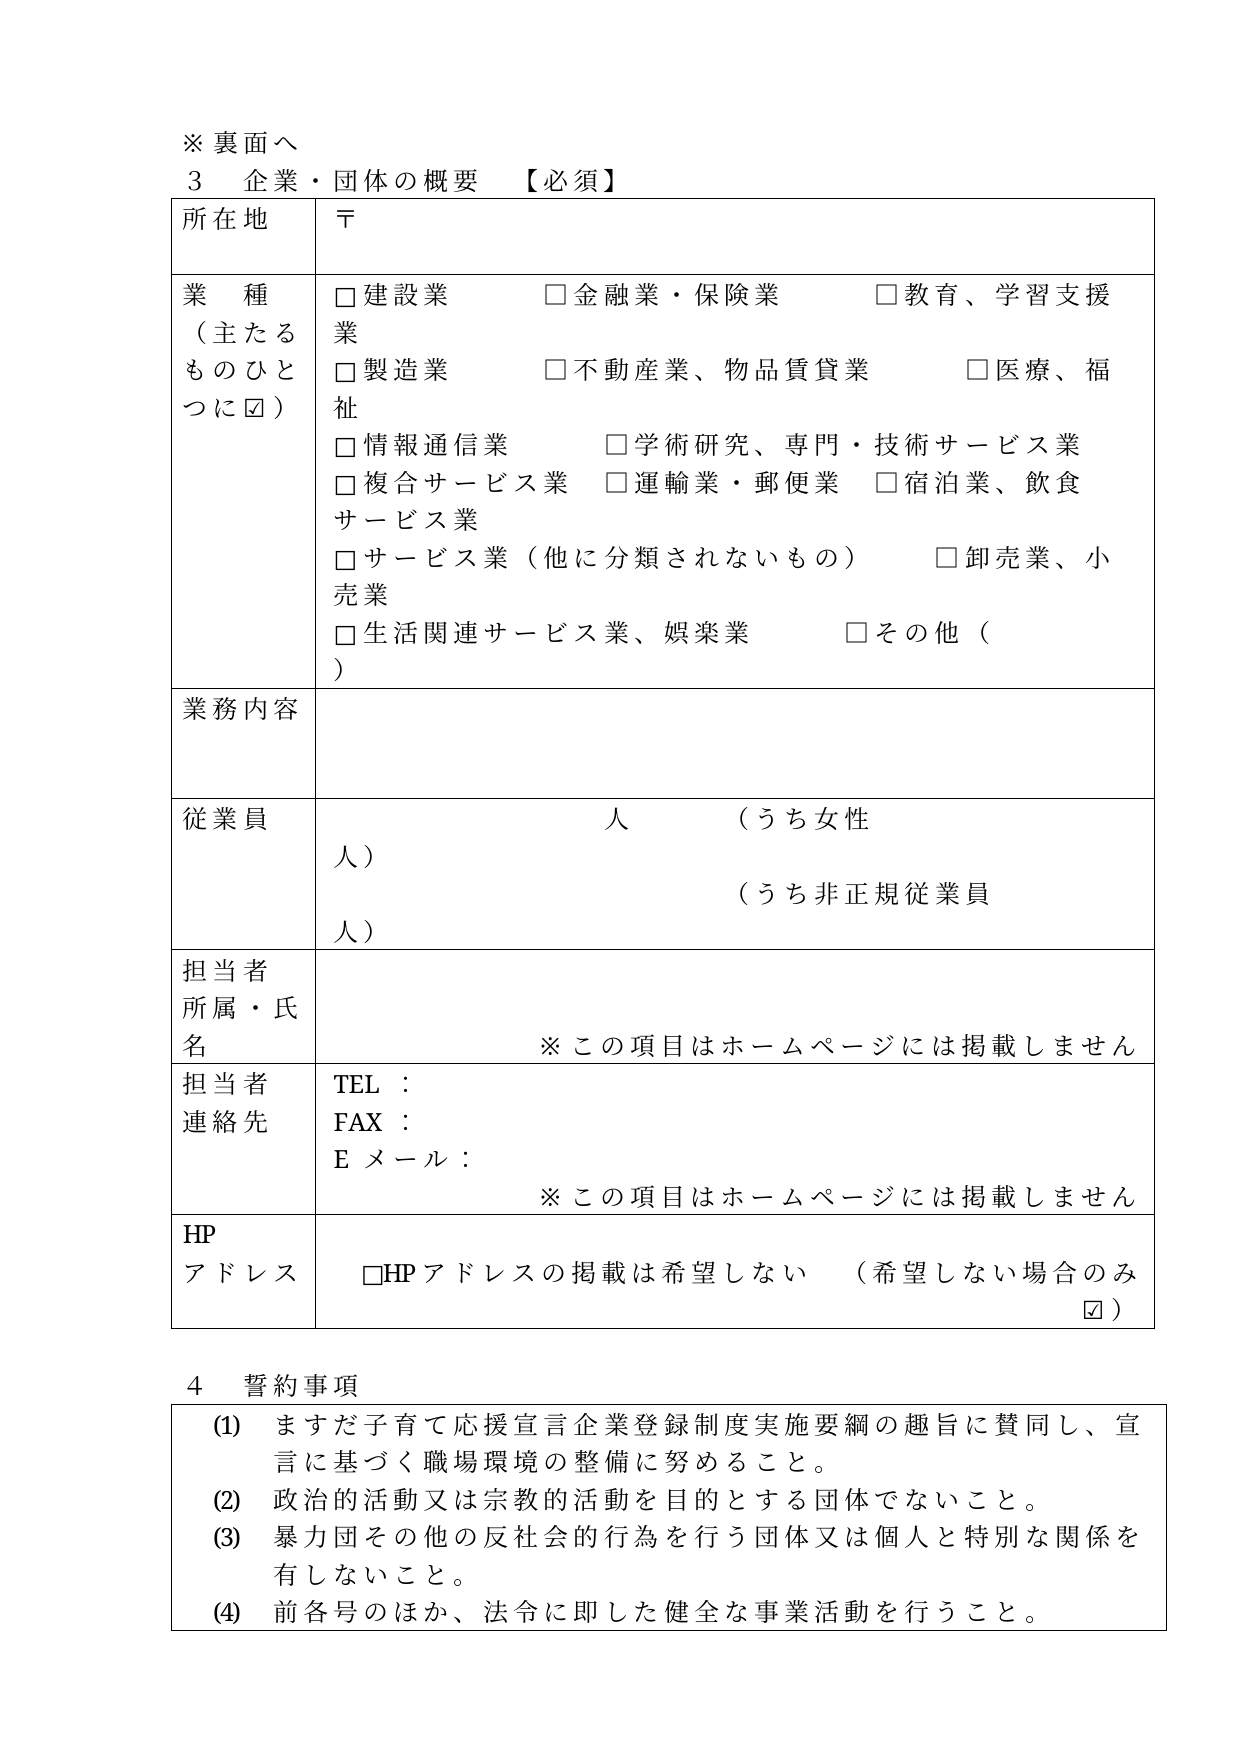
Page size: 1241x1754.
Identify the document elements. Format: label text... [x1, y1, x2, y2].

table_cell HP アドレス [172, 1215, 315, 1327]
table_header 所在地 [172, 199, 315, 274]
text ※裏面へ [183, 123, 1146, 160]
table_cell TEL： FAX： Eメール： ※この項目はホームページには掲載しません [316, 1064, 1154, 1214]
table_header 〒 [316, 199, 1154, 274]
text ４ 誓約事項 [183, 1366, 1146, 1403]
table_cell 担当者 所属・氏名 [172, 950, 315, 1063]
table_cell 従業員 [172, 799, 315, 949]
table_cell 担当者 連絡先 [172, 1064, 315, 1214]
table_cell 業務内容 [172, 689, 315, 798]
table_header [172, 1405, 1166, 1629]
text ３ 企業・団体の概要 【必須】 [183, 160, 1146, 198]
table_cell [316, 689, 1154, 798]
table_cell 人 （うち女性 人） （うち非正規従業員 人） [316, 799, 1154, 949]
table_cell ※この項目はホームページには掲載しません [316, 950, 1154, 1063]
table_cell 業 種 （主たるものひとつに☑） [172, 275, 315, 687]
table_cell □建設業 □金融業・保険業 □教育、学習支援業 □製造業 □不動産業、物品賃貸業 □医療、福祉 □情報通信業 □学術研究、専門・技術サービス業 □複合サービス業 □運輸業・郵便業 □宿泊業、飲食サービス業 □サービス業（他に分類されないもの） □卸売業、小売業 □生活関連サービス業、娯楽業 □その他（ ） [316, 275, 1154, 687]
table_cell □HPアドレスの掲載は希望しない （希望しない場合のみ☑） [316, 1215, 1154, 1327]
